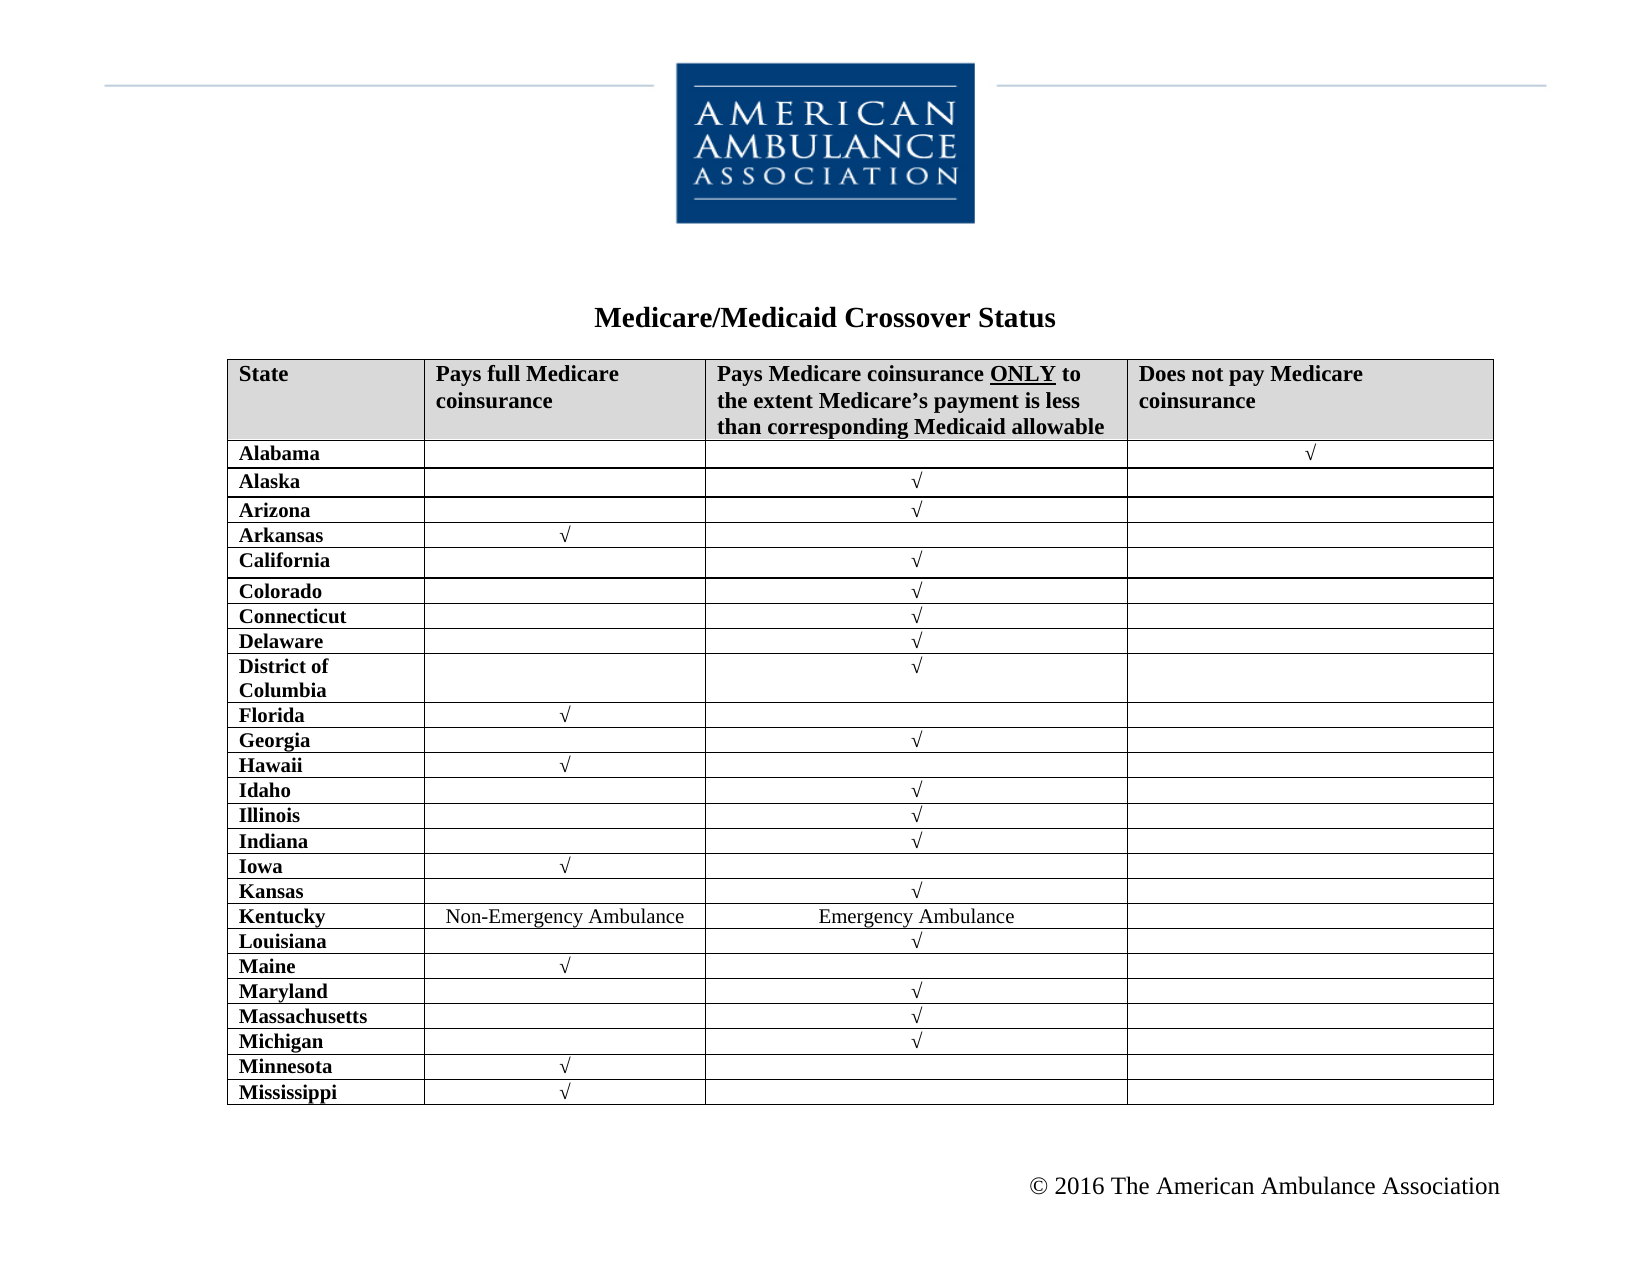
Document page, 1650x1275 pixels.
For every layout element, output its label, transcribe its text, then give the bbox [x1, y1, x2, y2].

table_cell [425, 604, 705, 628]
table_cell [1128, 1029, 1493, 1053]
table_cell Illinois [228, 804, 424, 827]
table_cell Non-Emergency Ambulance [425, 904, 705, 928]
table_cell [1128, 879, 1493, 903]
table_cell [425, 1029, 705, 1053]
table_cell Georgia [228, 728, 424, 752]
table_cell Arizona [228, 498, 424, 522]
table_cell [1128, 804, 1493, 827]
table_cell √ [425, 523, 705, 547]
table_cell [425, 469, 705, 496]
table_cell Iowa [228, 854, 424, 878]
table_cell √ [706, 604, 1127, 628]
table_cell √ [706, 778, 1127, 802]
table_cell Idaho [228, 778, 424, 802]
table_cell [1128, 854, 1493, 878]
table_cell [425, 829, 705, 853]
table_cell [706, 1080, 1127, 1104]
table_cell Mississippi [228, 1080, 424, 1104]
table_cell √ [425, 753, 705, 777]
table_cell Colorado [228, 579, 424, 603]
table_cell Michigan [228, 1029, 424, 1053]
table_cell Indiana [228, 829, 424, 853]
table_cell √ [706, 979, 1127, 1003]
table_cell √ [1128, 441, 1493, 467]
table_cell Kansas [228, 879, 424, 903]
table_cell [425, 441, 705, 467]
table_cell [425, 879, 705, 903]
table_cell [706, 753, 1127, 777]
table_cell [1128, 548, 1493, 577]
table_cell [706, 1055, 1127, 1078]
table_cell Alabama [228, 441, 424, 467]
table_cell [425, 654, 705, 702]
table_cell Kentucky [228, 904, 424, 928]
table_cell Maine [228, 954, 424, 978]
table_cell [1128, 904, 1493, 928]
table_cell √ [706, 469, 1127, 496]
table_cell √ [706, 804, 1127, 827]
table_cell Massachusetts [228, 1004, 424, 1028]
table_cell [1128, 523, 1493, 547]
table_cell √ [706, 879, 1127, 903]
table_header Pays full Medicare coinsurance [425, 360, 705, 439]
table_cell [1128, 1004, 1493, 1028]
table_cell [425, 498, 705, 522]
table_cell [1128, 469, 1493, 496]
table_cell [1128, 778, 1493, 802]
table_cell Delaware [228, 629, 424, 653]
table_cell Hawaii [228, 753, 424, 777]
table_header Does not pay Medicare coinsurance [1128, 360, 1493, 439]
table_cell [1128, 498, 1493, 522]
table_cell [1128, 753, 1493, 777]
table_cell √ [706, 1004, 1127, 1028]
table_cell √ [706, 629, 1127, 653]
table_cell √ [425, 954, 705, 978]
table_cell [1128, 1055, 1493, 1078]
table_cell [706, 441, 1127, 467]
table_cell Emergency Ambulance [706, 904, 1127, 928]
picture [35, 3, 1616, 1275]
table_cell [425, 728, 705, 752]
table_cell √ [425, 1080, 705, 1104]
table_cell √ [425, 854, 705, 878]
table_cell [1128, 629, 1493, 653]
table_cell √ [706, 654, 1127, 702]
table_cell [425, 804, 705, 827]
table_cell [425, 629, 705, 653]
table_header State [228, 360, 424, 439]
table_cell [1128, 1080, 1493, 1104]
table_cell [1128, 929, 1493, 953]
table_cell √ [706, 498, 1127, 522]
table_cell [425, 548, 705, 577]
table_cell [1128, 728, 1493, 752]
table_cell [425, 929, 705, 953]
table_cell [425, 778, 705, 802]
table_cell Alaska [228, 469, 424, 496]
table_cell Arkansas [228, 523, 424, 547]
table_cell [706, 703, 1127, 727]
table_cell [1128, 703, 1493, 727]
table_cell [1128, 979, 1493, 1003]
table_cell [1128, 604, 1493, 628]
table_header Pays Medicare coinsurance ONLY to the extent Medicare’s payment is less than corresponding Medicaid allowable [706, 360, 1127, 439]
table_cell [706, 954, 1127, 978]
table_cell √ [425, 1055, 705, 1078]
table_cell Connecticut [228, 604, 424, 628]
table_cell Minnesota [228, 1055, 424, 1078]
table_cell [1128, 829, 1493, 853]
table_cell Maryland [228, 979, 424, 1003]
table_cell [706, 523, 1127, 547]
text Medicare/Medicaid Crossover Status [150, 300, 1500, 333]
table_cell √ [706, 1029, 1127, 1053]
table_cell [1128, 579, 1493, 603]
table_cell Florida [228, 703, 424, 727]
table_cell √ [425, 703, 705, 727]
table_cell [1128, 654, 1493, 702]
table_cell [425, 579, 705, 603]
table_cell California [228, 548, 424, 577]
table_cell [1128, 954, 1493, 978]
table_cell √ [706, 728, 1127, 752]
table_cell Louisiana [228, 929, 424, 953]
table_cell √ [706, 929, 1127, 953]
table_cell [706, 854, 1127, 878]
table_cell √ [706, 579, 1127, 603]
table_cell District of Columbia [228, 654, 424, 702]
table_cell [425, 1004, 705, 1028]
table_cell √ [706, 548, 1127, 577]
table_cell √ [706, 829, 1127, 853]
table_cell [425, 979, 705, 1003]
